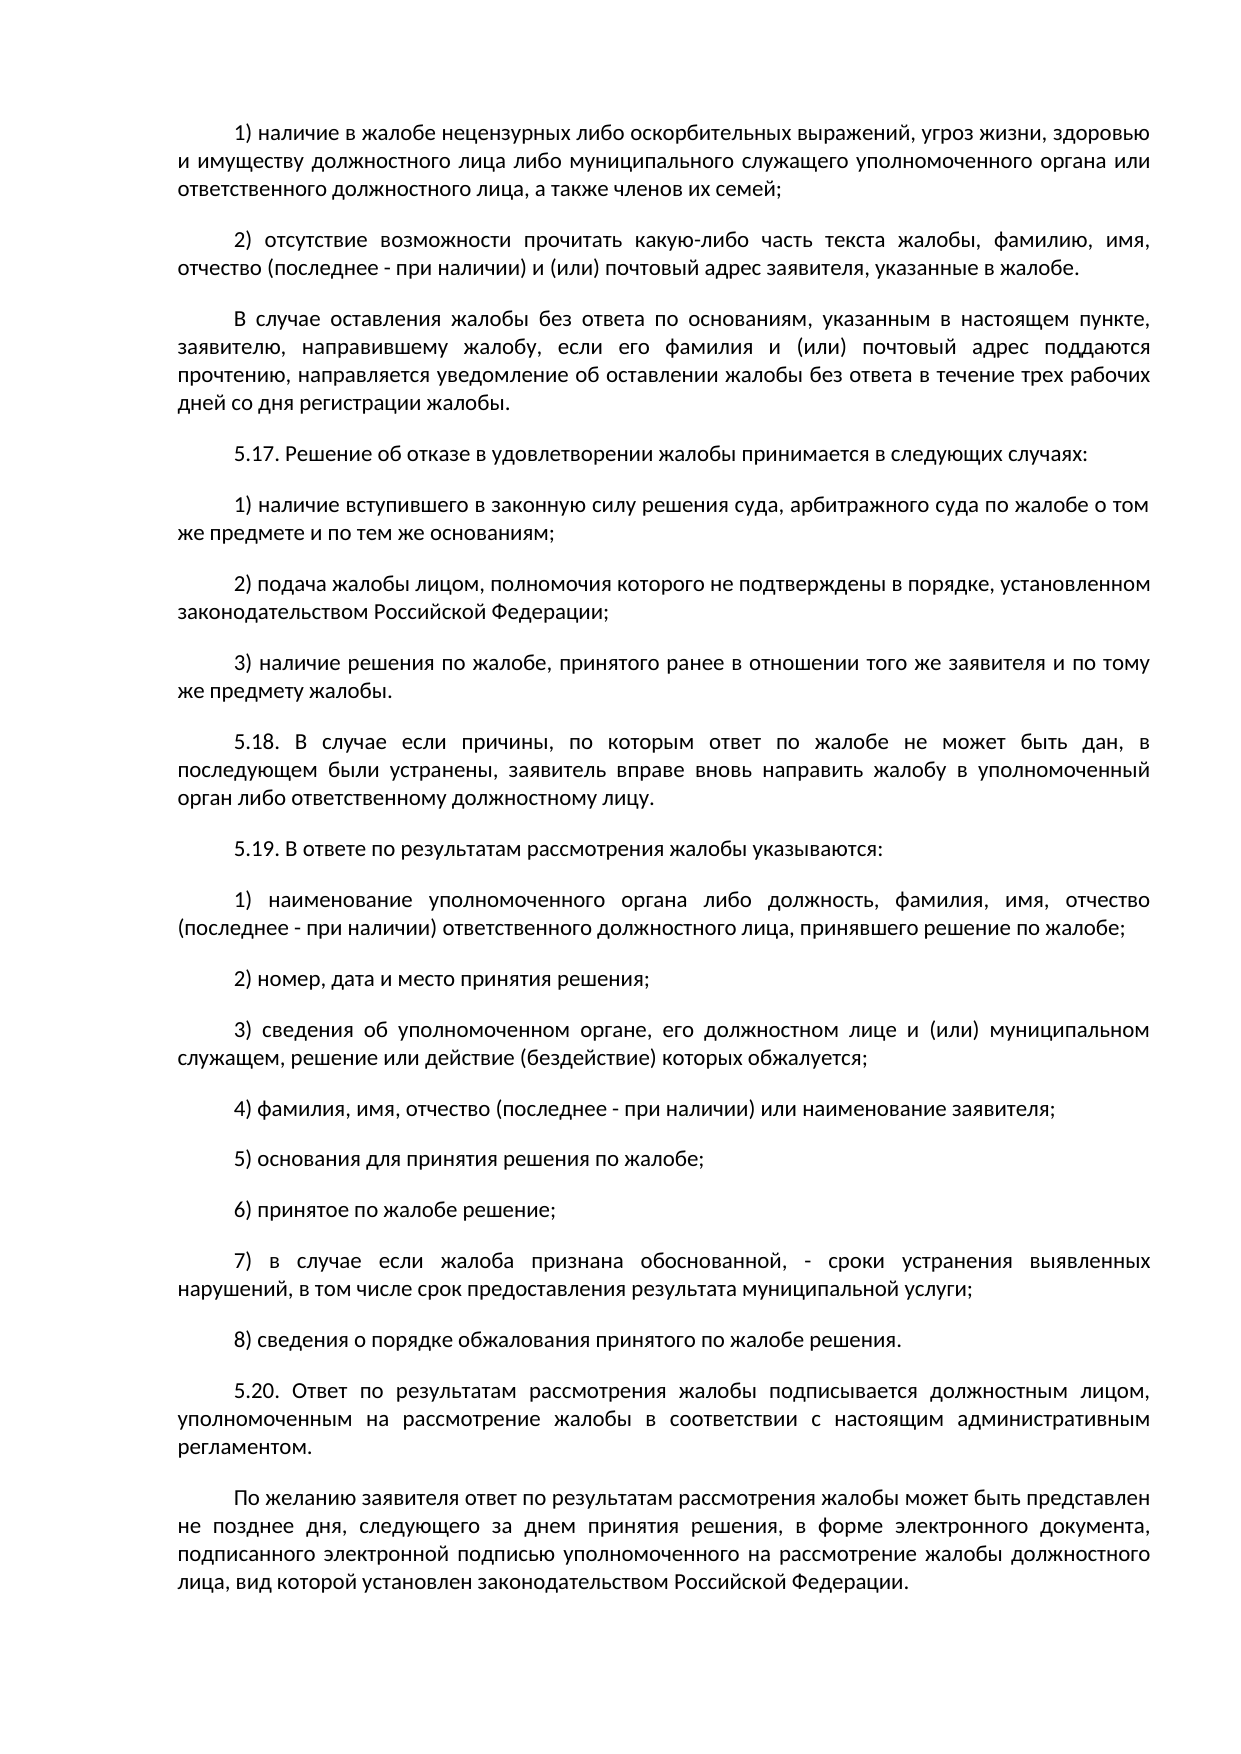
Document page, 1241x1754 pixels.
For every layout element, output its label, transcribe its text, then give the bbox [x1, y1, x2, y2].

text 3) сведения об уполномоченном органе, его должностном лице и (или) муниципальном служащем, решение или действие (бездействие) которых обжалуется; [177, 1015, 1152, 1071]
text 2) отсутствие возможности прочитать какую-либо часть текста жалобы, фамилию, имя, отчество (последнее - при наличии) и (или) почтовый адрес заявителя, указанные в жалобе. [177, 225, 1152, 281]
text 2) подача жалобы лицом, полномочия которого не подтверждены в порядке, установленном законодательством Российской Федерации; [177, 569, 1152, 625]
text 4) фамилия, имя, отчество (последнее - при наличии) или наименование заявителя; [177, 1094, 1152, 1122]
text 1) наличие в жалобе нецензурных либо оскорбительных выражений, угроз жизни, здоровью и имуществу должностного лица либо муниципального служащего уполномоченного органа или ответственного должностного лица, а также членов их семей; [177, 118, 1152, 202]
text 5.18. В случае если причины, по которым ответ по жалобе не может быть дан, в последующем были устранены, заявитель вправе вновь направить жалобу в уполномоченный орган либо ответственному должностному лицу. [177, 727, 1152, 811]
text 5.20. Ответ по результатам рассмотрения жалобы подписывается должностным лицом, уполномоченным на рассмотрение жалобы в соответствии с настоящим административным регламентом. [177, 1376, 1152, 1460]
text 1) наименование уполномоченного органа либо должность, фамилия, имя, отчество (последнее - при наличии) ответственного должностного лица, принявшего решение по жалобе; [177, 885, 1152, 941]
text 2) номер, дата и место принятия решения; [177, 964, 1152, 992]
text 7) в случае если жалоба признана обоснованной, - сроки устранения выявленных нарушений, в том числе срок предоставления результата муниципальной услуги; [177, 1246, 1152, 1302]
text 5.19. В ответе по результатам рассмотрения жалобы указываются: [177, 834, 1152, 862]
text 5.17. Решение об отказе в удовлетворении жалобы принимается в следующих случаях: [177, 439, 1152, 467]
text 1) наличие вступившего в законную силу решения суда, арбитражного суда по жалобе о том же предмете и по тем же основаниям; [177, 490, 1152, 546]
text 3) наличие решения по жалобе, принятого ранее в отношении того же заявителя и по тому же предмету жалобы. [177, 648, 1152, 704]
text В случае оставления жалобы без ответа по основаниям, указанным в настоящем пункте, заявителю, направившему жалобу, если его фамилия и (или) почтовый адрес поддаются прочтению, направляется уведомление об оставлении жалобы без ответа в течение трех рабочих дней со дня регистрации жалобы. [177, 304, 1152, 416]
text 6) принятое по жалобе решение; [177, 1196, 1152, 1223]
text По желанию заявителя ответ по результатам рассмотрения жалобы может быть представлен не позднее дня, следующего за днем принятия решения, в форме электронного документа, подписанного электронной подписью уполномоченного на рассмотрение жалобы должностного лица, вид которой установлен законодательством Российской Федерации. [177, 1483, 1152, 1595]
text 5) основания для принятия решения по жалобе; [177, 1144, 1152, 1173]
text 8) сведения о порядке обжалования принятого по жалобе решения. [177, 1325, 1152, 1353]
